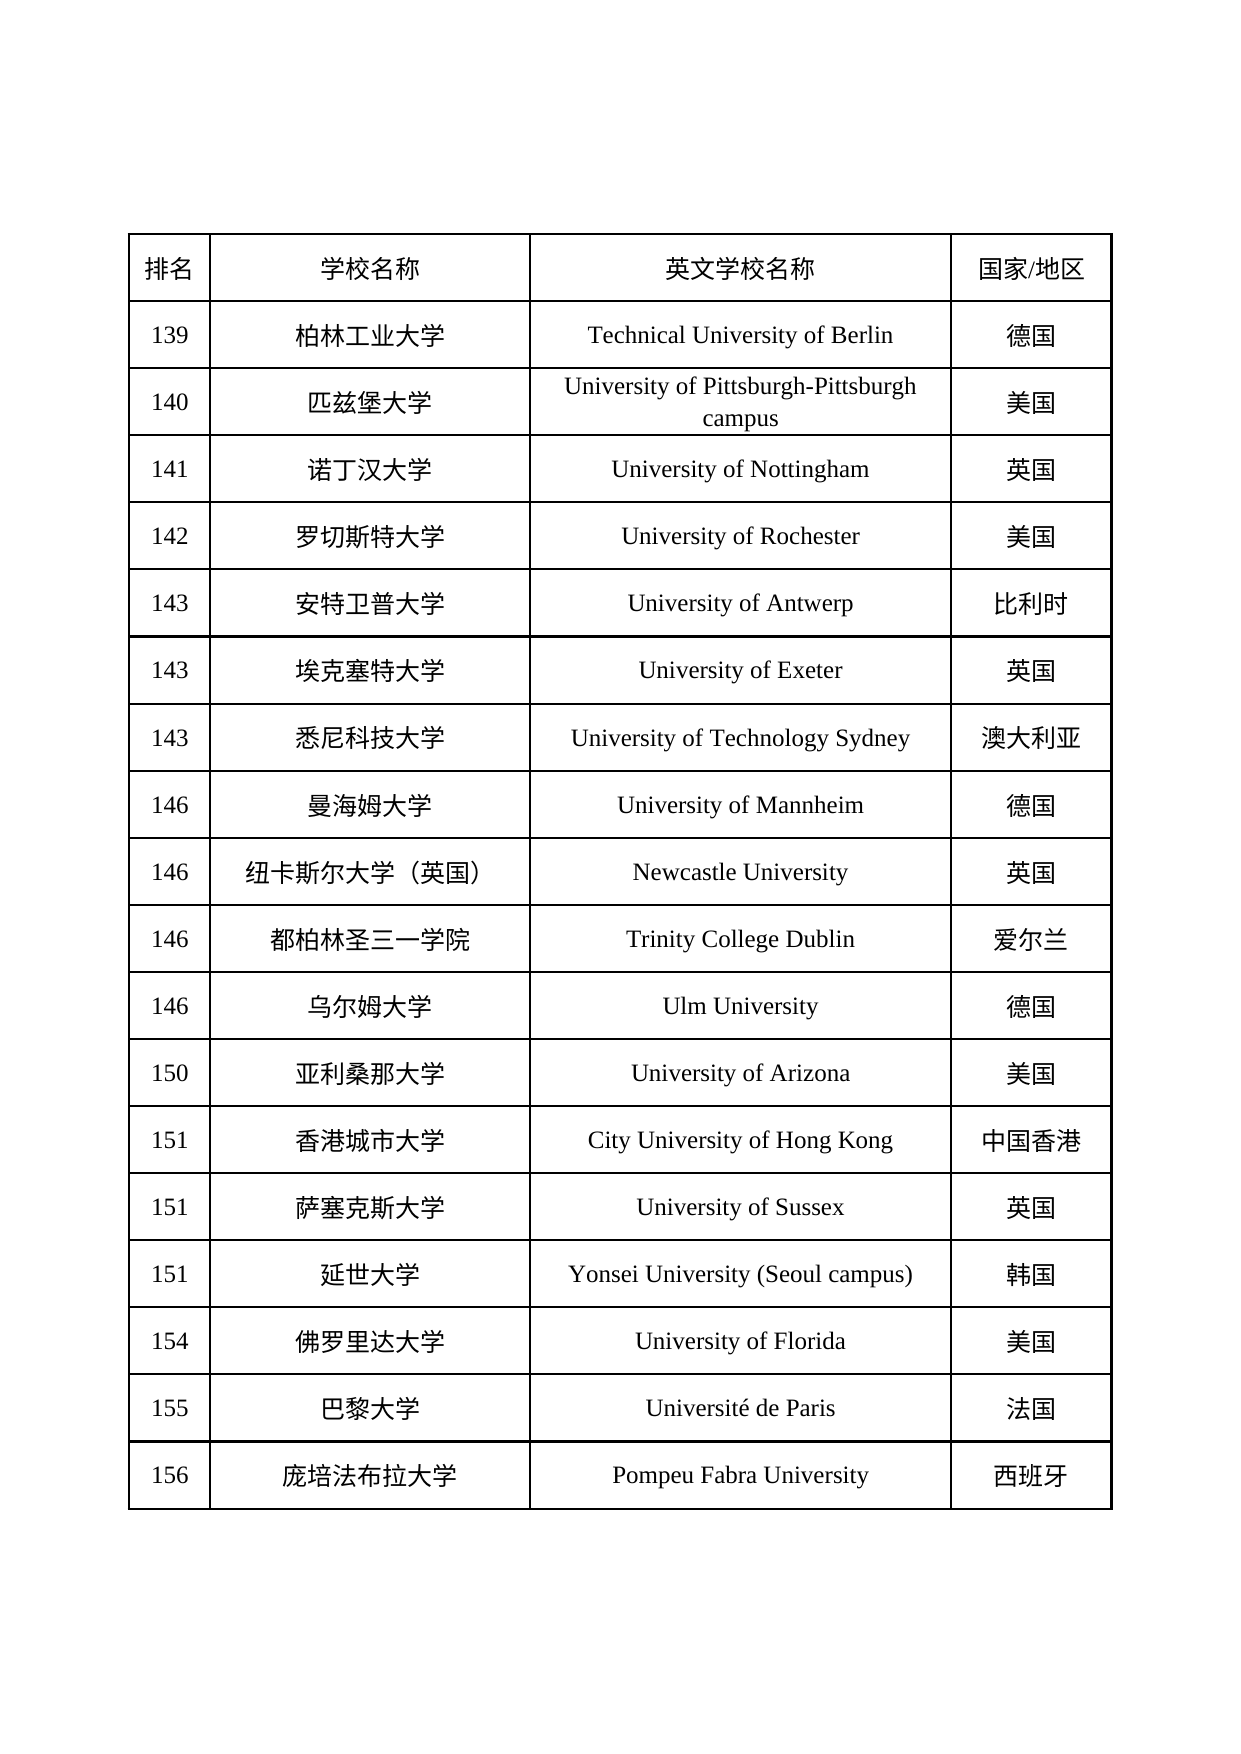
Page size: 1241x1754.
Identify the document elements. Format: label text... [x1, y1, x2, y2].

table_cell Ulm University [531, 973, 950, 1038]
table_cell 143 [130, 638, 209, 702]
table_cell 151 [130, 1174, 209, 1239]
table_cell Yonsei University (Seoul campus) [531, 1241, 950, 1306]
table_cell 156 [130, 1443, 209, 1507]
table_cell University of Technology Sydney [531, 705, 950, 769]
table_cell University of Nottingham [531, 436, 950, 501]
table_cell 都柏林圣三一学院 [211, 906, 529, 971]
table_cell 美国 [952, 369, 1110, 434]
table_cell 巴黎大学 [211, 1375, 529, 1440]
table_cell 142 [130, 503, 209, 568]
table_cell Technical University of Berlin [531, 302, 950, 367]
table_header 国家/地区 [952, 235, 1110, 300]
table_cell 乌尔姆大学 [211, 973, 529, 1038]
table_cell 中国香港 [952, 1107, 1110, 1172]
table_cell 萨塞克斯大学 [211, 1174, 529, 1239]
table_cell 140 [130, 369, 209, 434]
table_cell 146 [130, 772, 209, 837]
table_cell 法国 [952, 1375, 1110, 1440]
table_cell 151 [130, 1107, 209, 1172]
table_cell 爱尔兰 [952, 906, 1110, 971]
table_cell Université de Paris [531, 1375, 950, 1440]
table_cell University of Mannheim [531, 772, 950, 837]
table_cell 柏林工业大学 [211, 302, 529, 367]
table_cell 美国 [952, 1040, 1110, 1105]
table_cell 延世大学 [211, 1241, 529, 1306]
table_cell 143 [130, 705, 209, 769]
table_cell 146 [130, 839, 209, 904]
table_cell University of Florida [531, 1308, 950, 1373]
table_cell 154 [130, 1308, 209, 1373]
table_cell University of Rochester [531, 503, 950, 568]
table_cell 西班牙 [952, 1443, 1110, 1507]
table_cell 155 [130, 1375, 209, 1440]
table_cell 曼海姆大学 [211, 772, 529, 837]
table_cell 美国 [952, 1308, 1110, 1373]
table_cell 146 [130, 973, 209, 1038]
table_cell 诺丁汉大学 [211, 436, 529, 501]
table_cell Pompeu Fabra University [531, 1443, 950, 1507]
table_cell 澳大利亚 [952, 705, 1110, 769]
table_cell 英国 [952, 839, 1110, 904]
table_cell 香港城市大学 [211, 1107, 529, 1172]
table_cell 151 [130, 1241, 209, 1306]
table_cell University of Antwerp [531, 570, 950, 635]
table_header 学校名称 [211, 235, 529, 300]
table_cell 比利时 [952, 570, 1110, 635]
table_cell 英国 [952, 638, 1110, 702]
table_cell University of Exeter [531, 638, 950, 702]
table_cell 罗切斯特大学 [211, 503, 529, 568]
table_cell 韩国 [952, 1241, 1110, 1306]
table_cell 143 [130, 570, 209, 635]
table_cell 佛罗里达大学 [211, 1308, 529, 1373]
table_cell 德国 [952, 973, 1110, 1038]
table_cell 庞培法布拉大学 [211, 1443, 529, 1507]
table_cell University of Arizona [531, 1040, 950, 1105]
table_cell University of Sussex [531, 1174, 950, 1239]
table_cell 139 [130, 302, 209, 367]
table_cell 141 [130, 436, 209, 501]
table_cell Trinity College Dublin [531, 906, 950, 971]
table_cell 匹兹堡大学 [211, 369, 529, 434]
table_cell 纽卡斯尔大学（英国） [211, 839, 529, 904]
table_cell 埃克塞特大学 [211, 638, 529, 702]
table_cell City University of Hong Kong [531, 1107, 950, 1172]
table_header 排名 [130, 235, 209, 300]
table_cell 安特卫普大学 [211, 570, 529, 635]
table_cell 德国 [952, 302, 1110, 367]
table_cell 英国 [952, 1174, 1110, 1239]
table_cell 悉尼科技大学 [211, 705, 529, 769]
table_cell Newcastle University [531, 839, 950, 904]
table_cell 英国 [952, 436, 1110, 501]
table_cell University of Pittsburgh-Pittsburgh campus [531, 369, 950, 434]
table_cell 146 [130, 906, 209, 971]
table_cell 亚利桑那大学 [211, 1040, 529, 1105]
table_cell 150 [130, 1040, 209, 1105]
table_cell 德国 [952, 772, 1110, 837]
table_header 英文学校名称 [531, 235, 950, 300]
table_cell 美国 [952, 503, 1110, 568]
